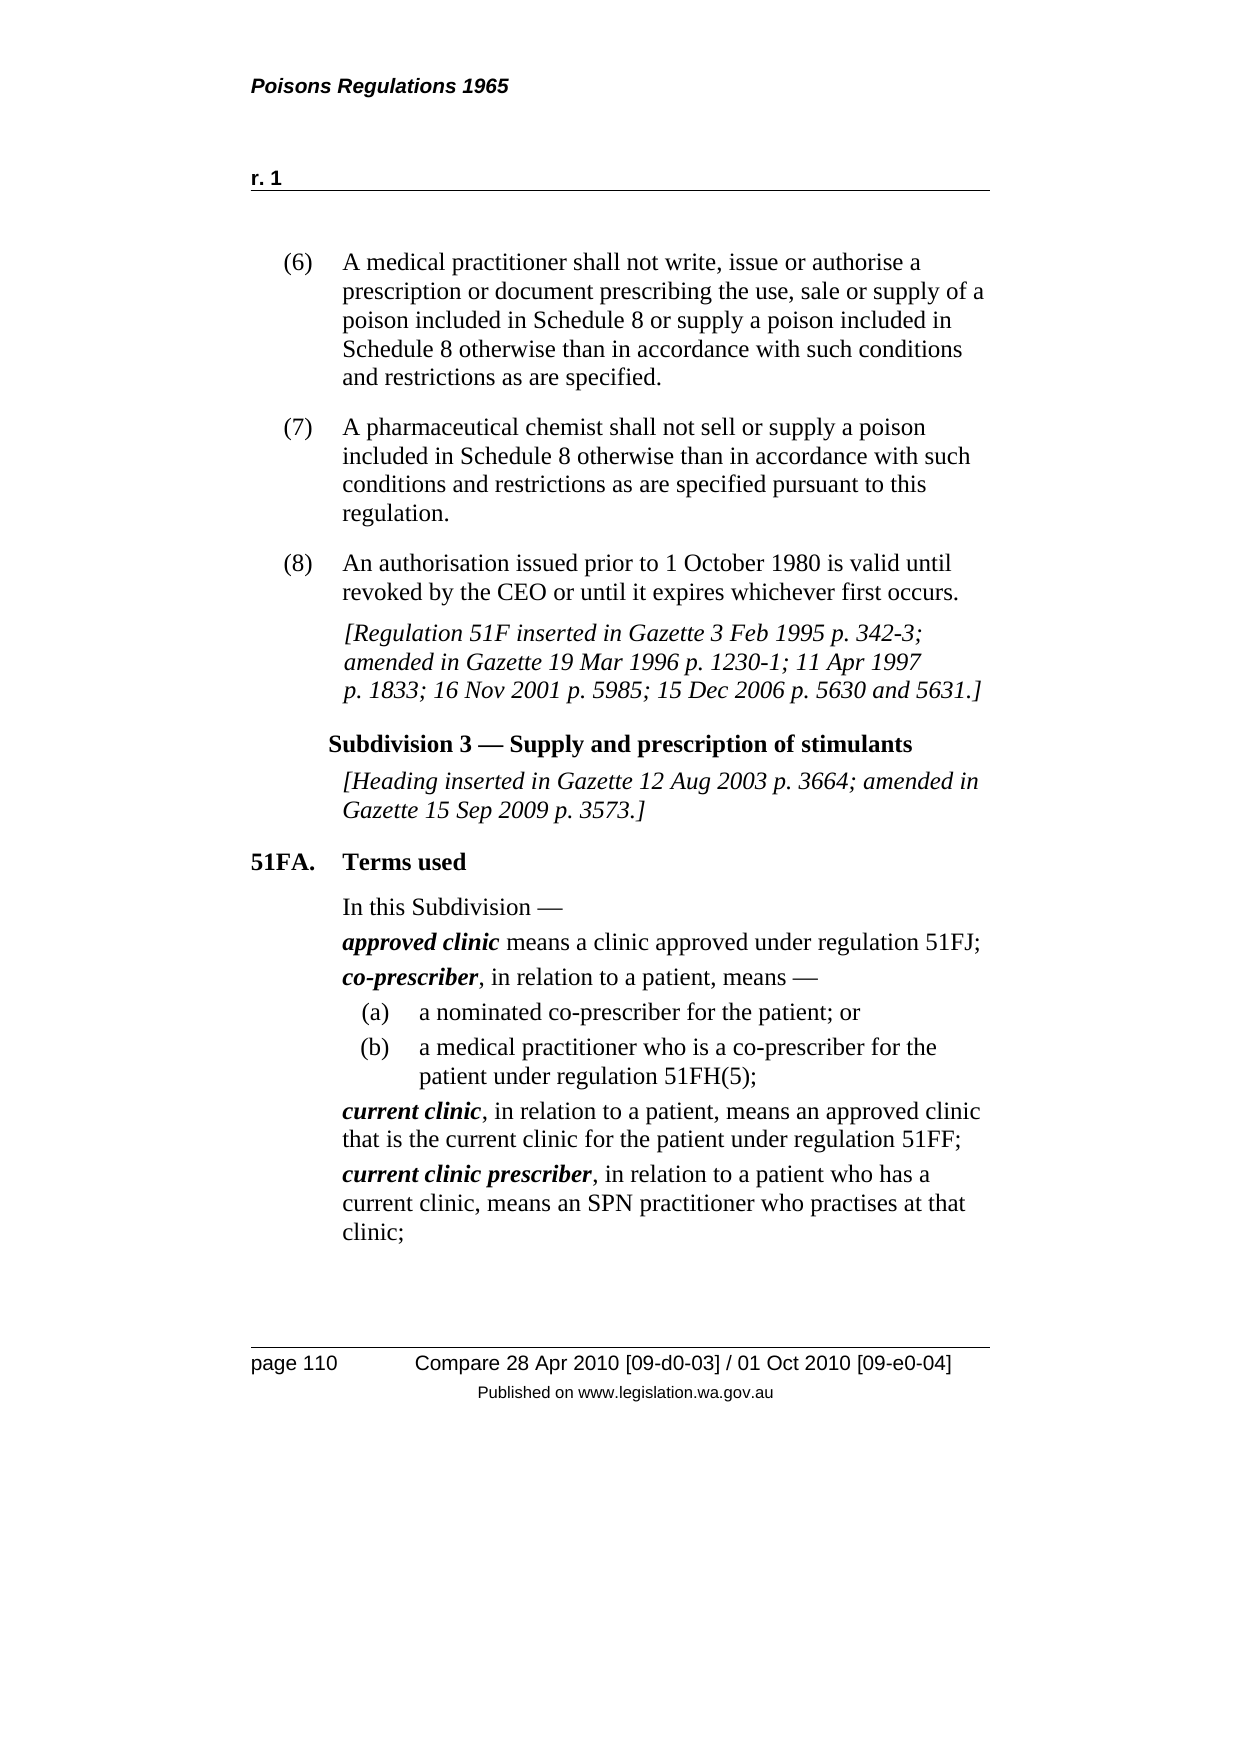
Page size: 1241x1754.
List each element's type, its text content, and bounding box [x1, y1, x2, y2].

text approved clinic means a clinic approved under regulation 51FJ; [251, 927, 990, 956]
text [Regulation 51F inserted in Gazette 3 Feb 1995 p. 342-3; amended in Gazette 19 Mar 1996 p. 1230-1; 11 Apr 1997 p. 1833; 16 Nov 2001 p. 5985; 15 Dec 2006 p. 5630 and 5631.] [251, 618, 990, 704]
subtitle Subdivision 3 — Supply and prescription of stimulants [251, 729, 990, 758]
text current clinic, in relation to a patient, means an approved clinic that is the current clinic for the patient under regulation 51FF; [251, 1096, 990, 1153]
text (b) a medical practitioner who is a co-prescriber for the patient under regulation 51FH(5); [251, 1032, 990, 1089]
text (8) An authorisation issued prior to 1 October 1980 is valid until revoked by the CEO or until it expires whichever first occurs. [251, 548, 990, 605]
subtitle 51FA. Terms used [251, 847, 990, 875]
text (a) a nominated co-prescriber for the patient; or [251, 997, 990, 1026]
text current clinic prescriber, in relation to a patient who has a current clinic, means an SPN practitioner who practises at that clinic; [251, 1159, 990, 1246]
text (7) A pharmaceutical chemist shall not sell or supply a poison included in Schedule 8 otherwise than in accordance with such conditions and restrictions as are specified pursuant to this regulation. [251, 412, 990, 527]
text In this Subdivision — [251, 892, 990, 921]
subtitle [Heading inserted in Gazette 12 Aug 2003 p. 3664; amended in Gazette 15 Sep 2009 p. 3573.] [251, 766, 990, 824]
text co-prescriber, in relation to a patient, means — [251, 962, 990, 991]
text (6) A medical practitioner shall not write, issue or authorise a prescription or document prescribing the use, sale or supply of a poison included in Schedule 8 or supply a poison included in Schedule 8 otherwise than in accordance with such conditions and restrictions as are specified. [251, 247, 990, 391]
